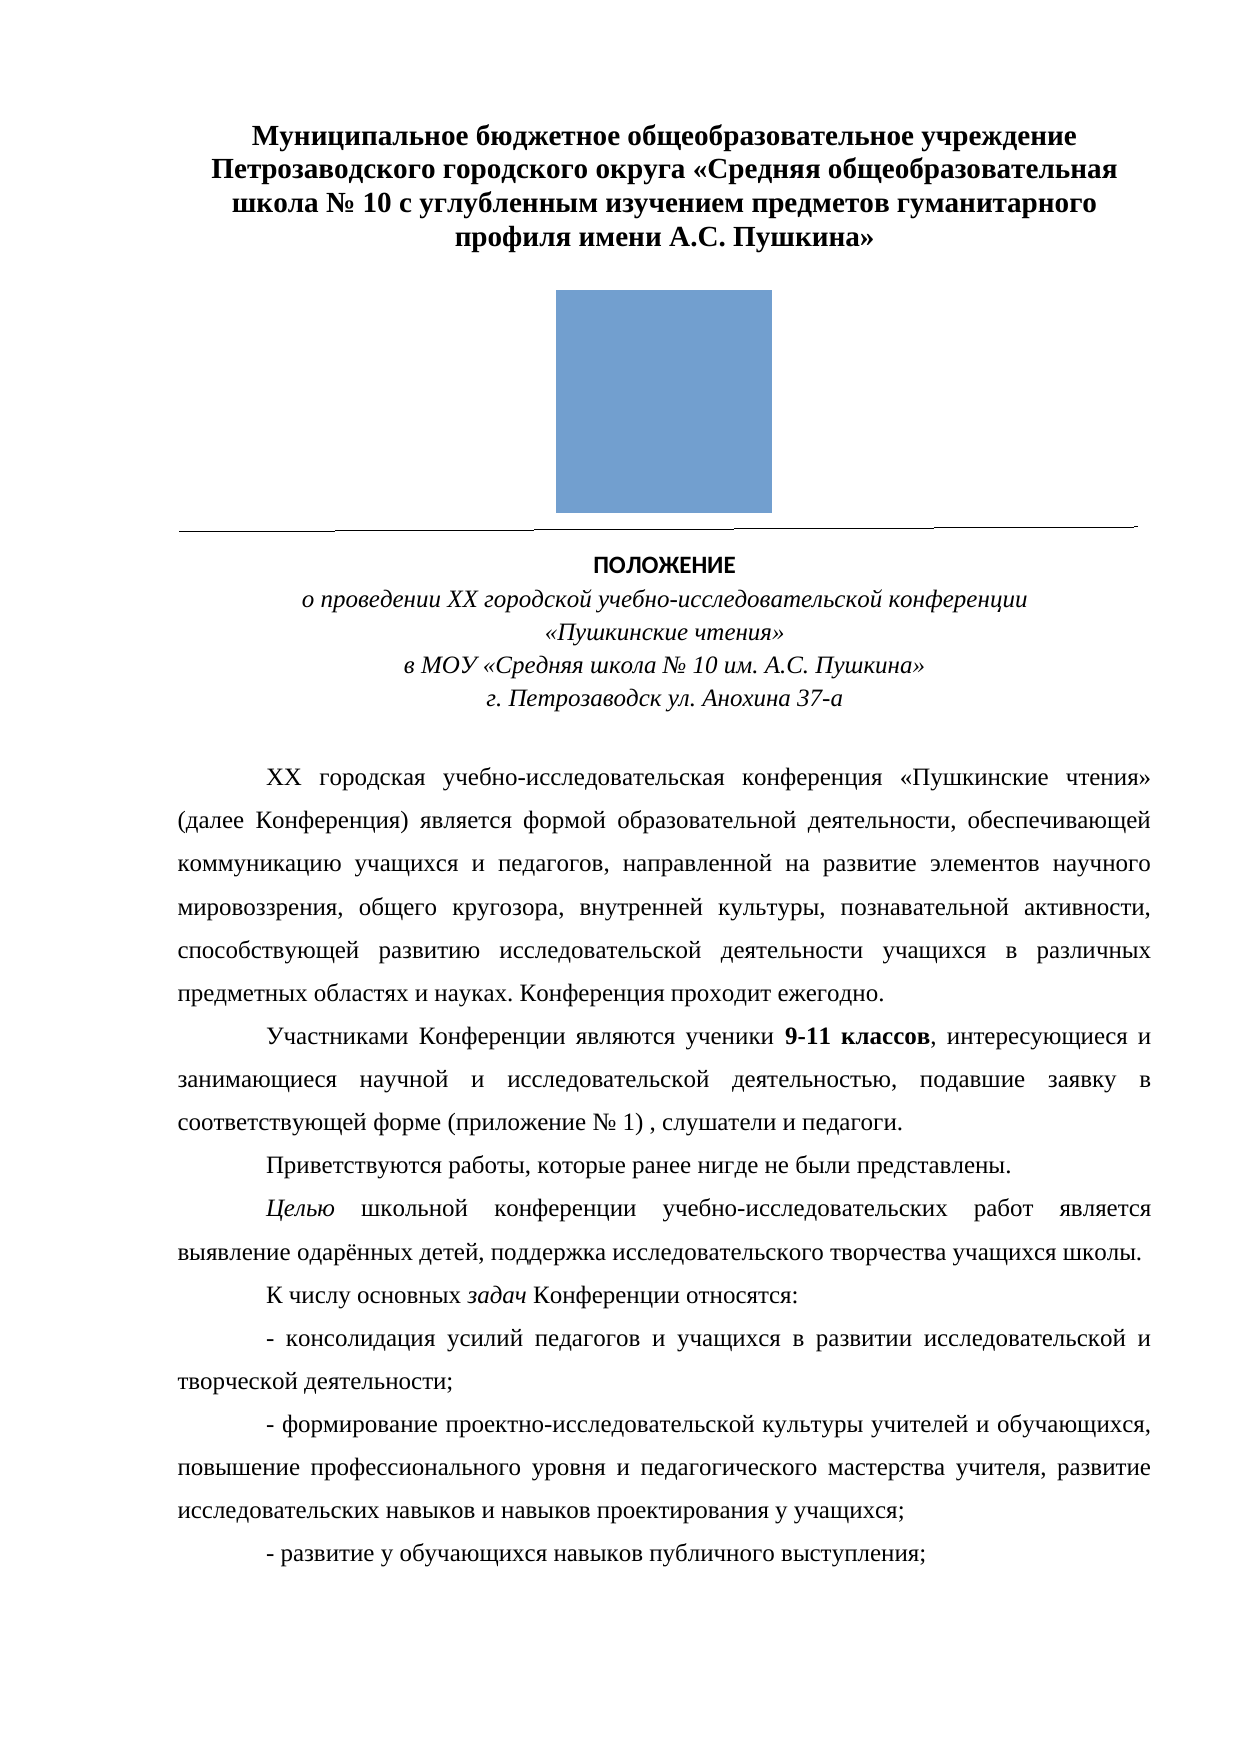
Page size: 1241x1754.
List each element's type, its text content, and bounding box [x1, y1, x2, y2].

text Целью школьной конференции учебно-исследовательских работ является выявление одарённых детей, поддержка исследовательского творчества учащихся школы. [177, 1193, 1152, 1265]
text ХХ городская учебно-исследовательская конференция «Пушкинские чтения» (далее Конференция) является формой образовательной деятельности, обеспечивающей коммуникацию учащихся и педагогов, направленной на развитие элементов научного мировоззрения, общего кругозора, внутренней культуры, познавательной активности, способствующей развитию исследовательской деятельности учащихся в различных предметных областях и науках. Конференция проходит ежегодно. [177, 762, 1152, 1007]
text - формирование проектно-исследовательской культуры учителей и обучающихся, повышение профессионального уровня и педагогического мастерства учителя, развитие исследовательских навыков и навыков проектирования у учащихся; [177, 1409, 1152, 1524]
text о проведении ХХ городской учебно-исследовательской конференции [177, 584, 1152, 613]
text Приветствуются работы, которые ранее нигде не были представлены. [177, 1150, 1152, 1179]
text в МОУ «Средняя школа № 10 им. А.С. Пушкина» [177, 650, 1152, 679]
text г. Петрозаводск ул. Анохина 37-а [177, 683, 1152, 712]
text - развитие у обучающихся навыков публичного выступления; [177, 1538, 1152, 1567]
text ПОЛОЖЕНИЕ [177, 549, 1152, 580]
text - консолидация усилий педагогов и учащихся в развитии исследовательской и творческой деятельности; [177, 1323, 1152, 1395]
text «Пушкинские чтения» [177, 617, 1152, 646]
text К числу основных задач Конференции относятся: [177, 1280, 1152, 1308]
text Участниками Конференции являются ученики 9-11 классов, интересующиеся и занимающиеся научной и исследовательской деятельностью, подавшие заявку в соответствующей форме (приложение № 1) , слушатели и педагоги. [177, 1021, 1152, 1136]
title Муниципальное бюджетное общеобразовательное учреждение Петрозаводского городского округа «Средняя общеобразовательная школа № 10 с углубленным изучением предметов гуманитарного профиля имени А.С. Пушкина» [177, 118, 1152, 517]
